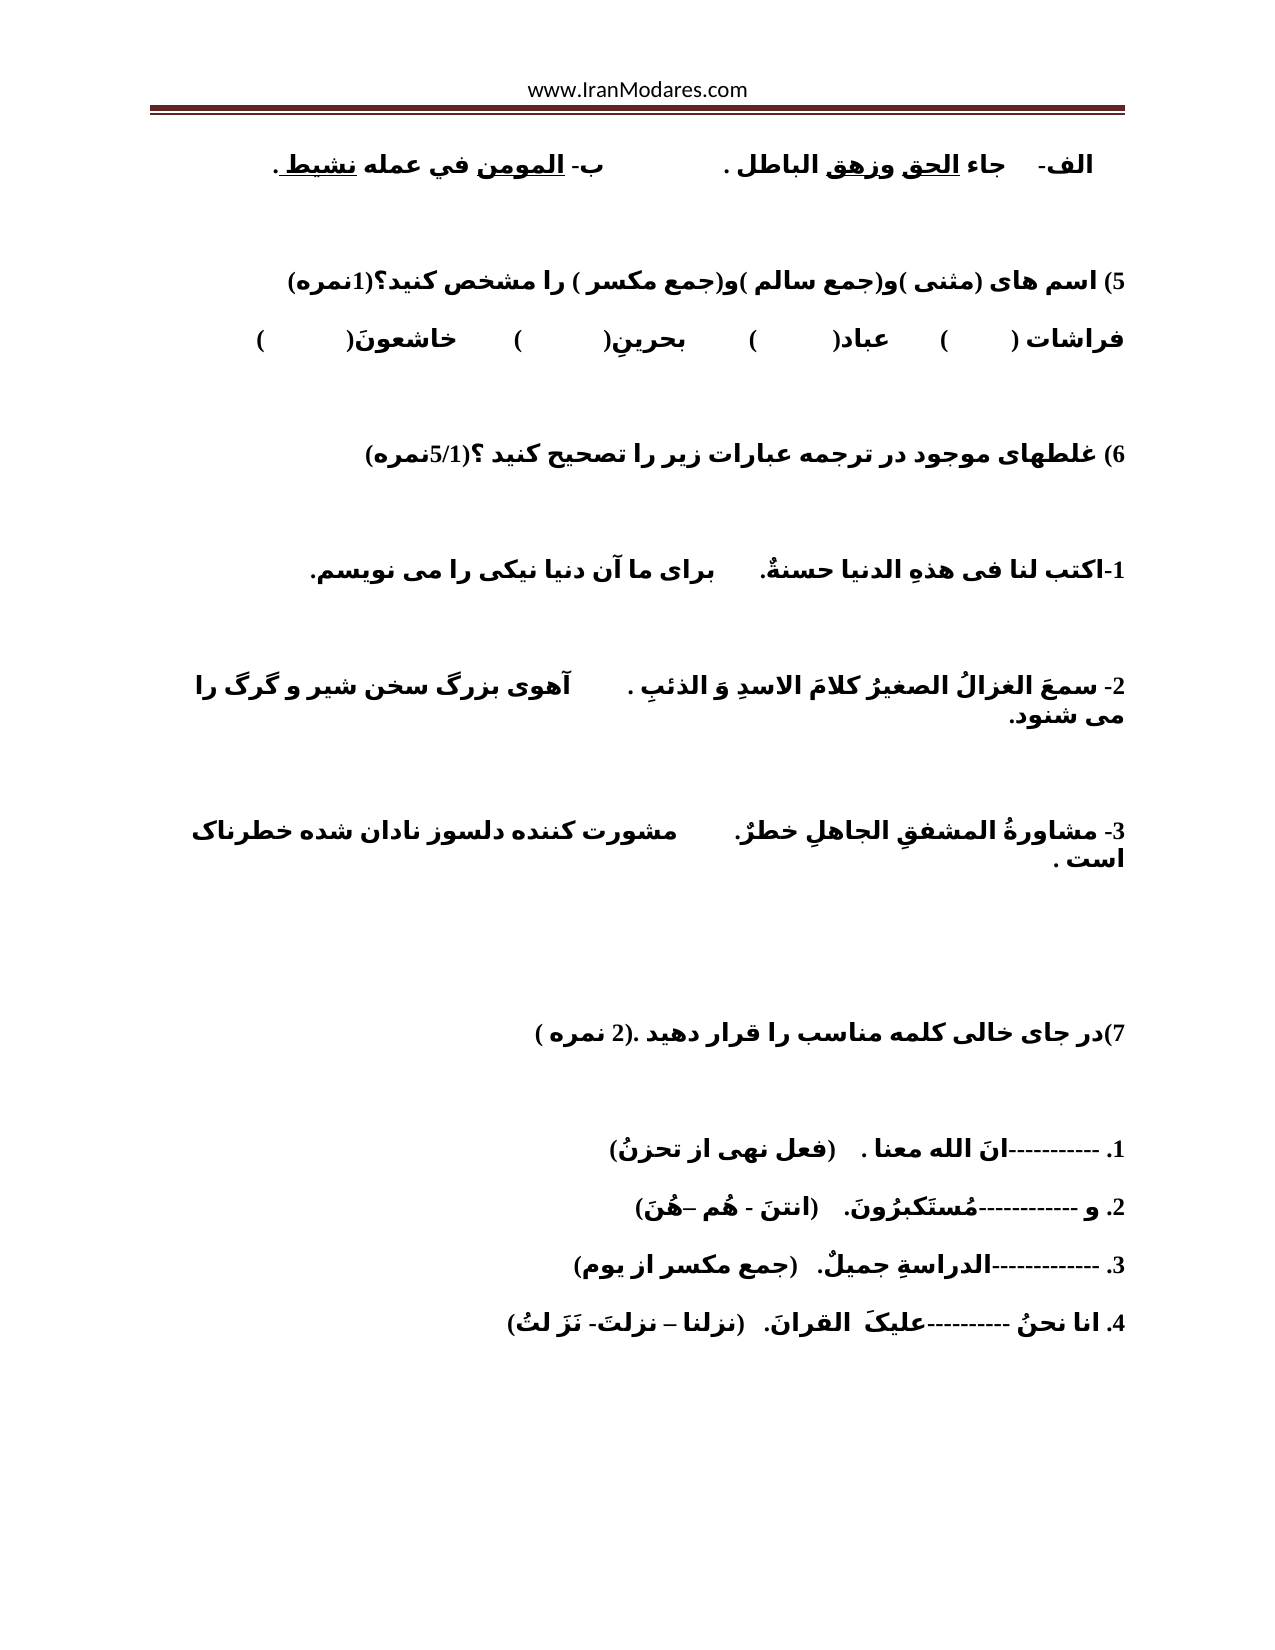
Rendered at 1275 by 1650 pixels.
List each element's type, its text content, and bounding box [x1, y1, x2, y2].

text 4. انا نحنُ ----------علیکَ القرانَ. (نزلنا – نزلتَ- نَزَ لتُ) [150, 1308, 1125, 1337]
text 7)در جای خالی کلمه مناسب را قرار دهید .(2 نمره ) [150, 1018, 1125, 1047]
text 2. و ------------مُستَکبرُونَ. (انتنَ - هُم –هُنَ) [150, 1192, 1125, 1221]
text 6) غلطهای موجود در ترجمه عبارات زیر را تصحیح کنید ؟(5/1نمره) [150, 439, 1125, 468]
text 3- مشاورةُ المشفقِ الجاهلِ خطرٌ. مشورت کننده دلسوز نادان شده خطرناک است . [150, 816, 1125, 873]
text 1-اکتب لنا فی هذهِ الدنیا حسنةٌ. برای ما آن دنیا نیکی را می نویسم. [150, 555, 1125, 584]
text 2- سمعَ الغزالُ الصغیرُ کلامَ الاسدِ وَ الذئبِ . آهوی بزرگ سخن شیر و گرگ را می شنود. [150, 671, 1125, 729]
text 5) اسم های (مثنی )و(جمع سالم )و(جمع مکسر ) را مشخص کنید؟(1نمره) [150, 266, 1125, 294]
text الف- جاء الحق وزهق الباطل . ب- المومن في عمله نشيط . [150, 150, 1125, 179]
text 3. -------------الدراسةِ جمیلٌ. (جمع مکسر از یوم) [150, 1250, 1125, 1279]
text فراشات ( ) عباد( ) بحرینِ( ) خاشعونَ( ) [150, 324, 1125, 352]
text 1. -----------انَ الله معنا . (فعل نهی از تحزنُ) [150, 1134, 1125, 1163]
